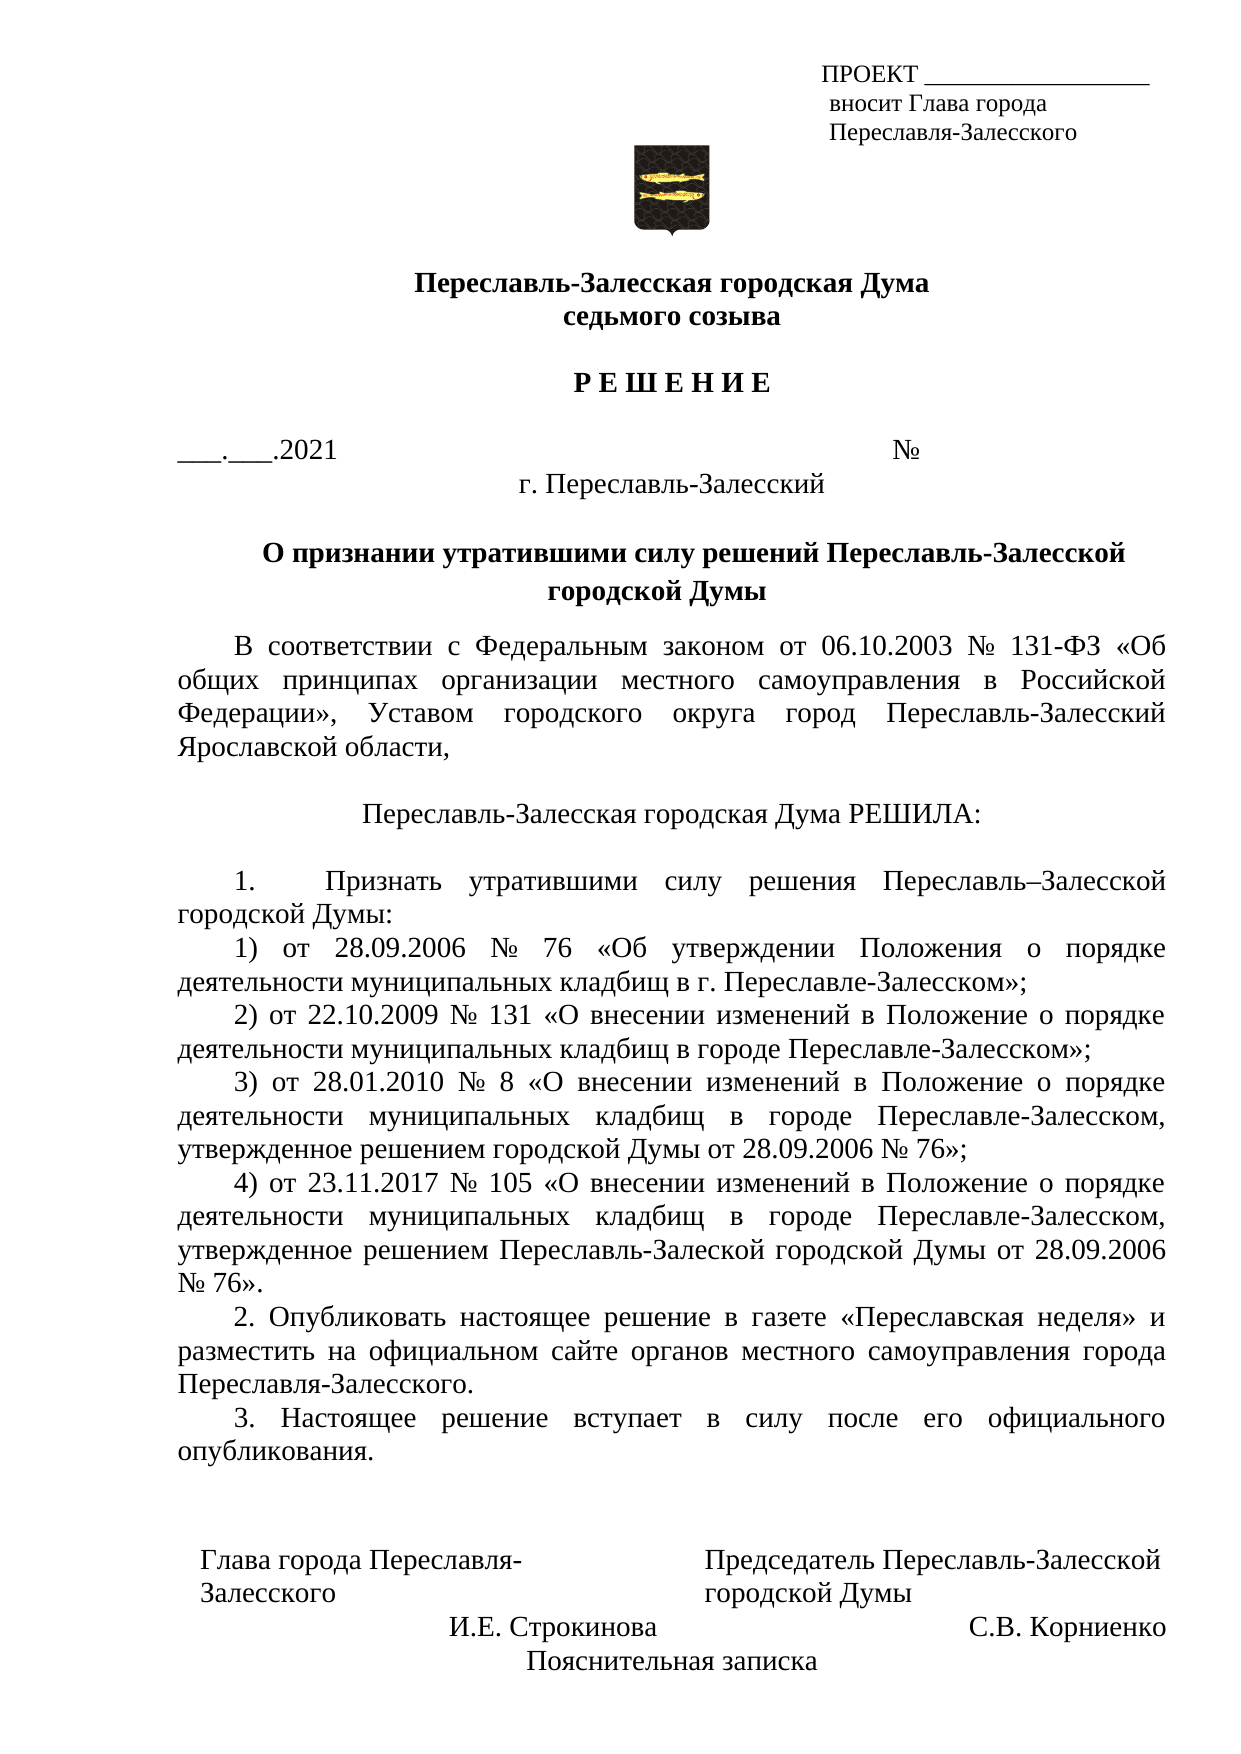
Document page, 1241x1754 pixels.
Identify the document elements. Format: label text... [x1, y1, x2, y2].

text ___.___.2021 № [177, 432, 1167, 466]
text Переславль-Залесская городская Дума [177, 265, 1167, 298]
text Переславля-Залесского [177, 117, 1167, 145]
text седьмого созыва [177, 298, 1167, 332]
text Переславль-Залесская городская Дума РЕШИЛА: [177, 796, 1167, 829]
text 1) от 28.09.2006 № 76 «Об утверждении Положения о порядке деятельности муниципальных кладбищ в г. Переславле-Залесском»; [177, 930, 1167, 997]
text 3) от 28.01.2010 № 8 «О внесении изменений в Положение о порядке деятельности муниципальных кладбищ в городе Переславле-Залесском, утвержденное решением городской Думы от 28.09.2006 № 76»; [177, 1064, 1167, 1165]
text Р Е Ш Е Н И Е [177, 365, 1167, 399]
list Признать утратившими силу решения Переславль–Залесской городской Думы: [177, 863, 1167, 930]
text В соответствии с Федеральным законом от 06.10.2003 № 131-ФЗ «Об общих принципах организации местного самоуправления в Российской Федерации», Уставом городского округа город Переславль-Залесский Ярославской области, [177, 628, 1167, 762]
text 3. Настоящее решение вступает в силу после его официального опубликования. [177, 1400, 1167, 1467]
text вносит Глава города [177, 88, 1167, 117]
table_header [177, 1542, 1167, 1643]
text 2) от 22.10.2009 № 131 «О внесении изменений в Положение о порядке деятельности муниципальных кладбищ в городе Переславле-Залесском»; [177, 997, 1167, 1064]
text 4) от 23.11.2017 № 105 «О внесении изменений в Положение о порядке деятельности муниципальных кладбищ в городе Переславле-Залесском, утвержденное решением Переславль-Залеской городской Думы от 28.09.2006 № 76». [177, 1165, 1167, 1299]
text ПРОЕКТ __________________ [177, 59, 1167, 88]
text г. Переславль-Залесский [177, 466, 1167, 499]
text Пояснительная записка [177, 1643, 1167, 1676]
text 2. Опубликовать настоящее решение в газете «Переславская неделя» и разместить на официальном сайте органов местного самоуправления города Переславля-Залесского. [177, 1299, 1167, 1400]
